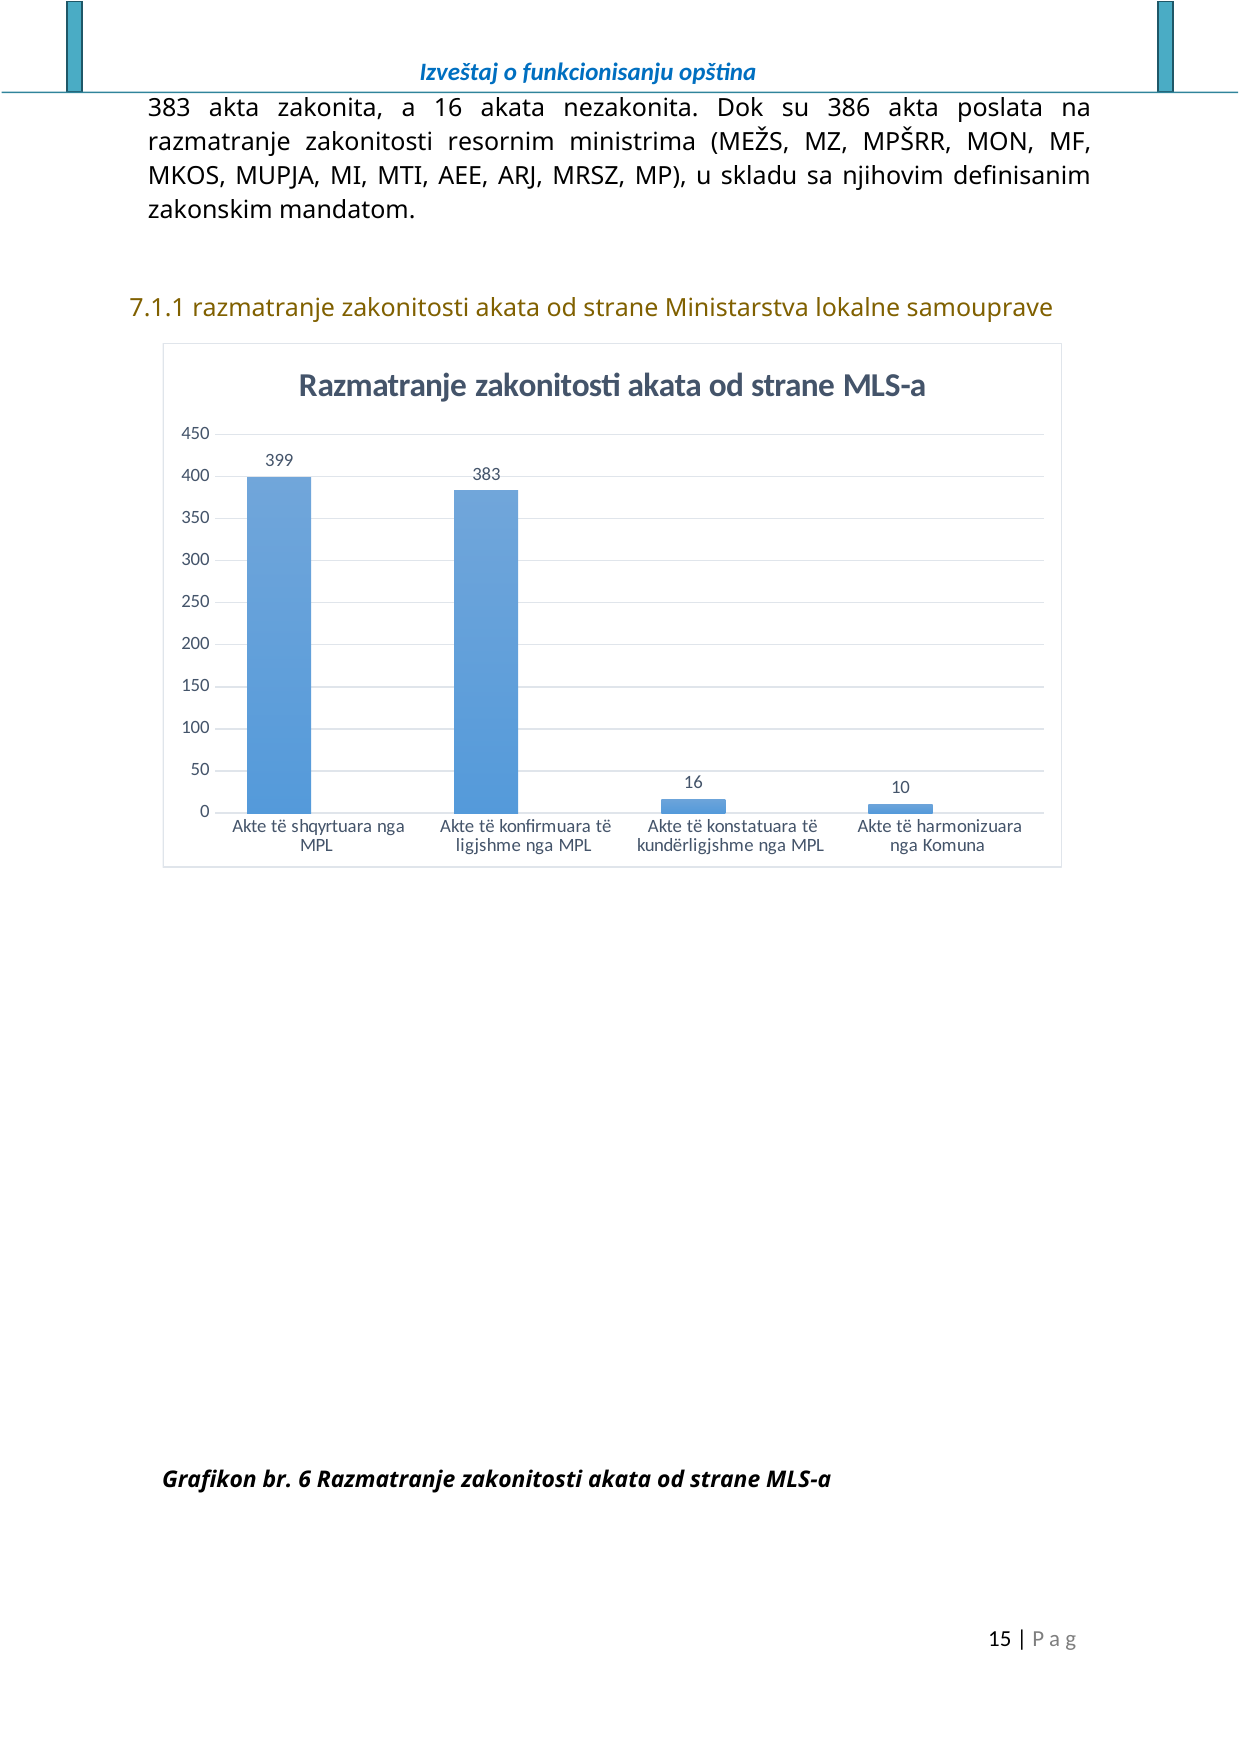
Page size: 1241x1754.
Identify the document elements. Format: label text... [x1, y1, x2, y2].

text 7.1.1 razmatranje zakonitosti akata od strane Ministarstva lokalne samouprave [0, 289, 1092, 324]
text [148, 89, 1092, 226]
text Grafikon br. 6 Razmatranje zakonitosti akata od strane MLS-a [150, 1463, 1240, 1494]
